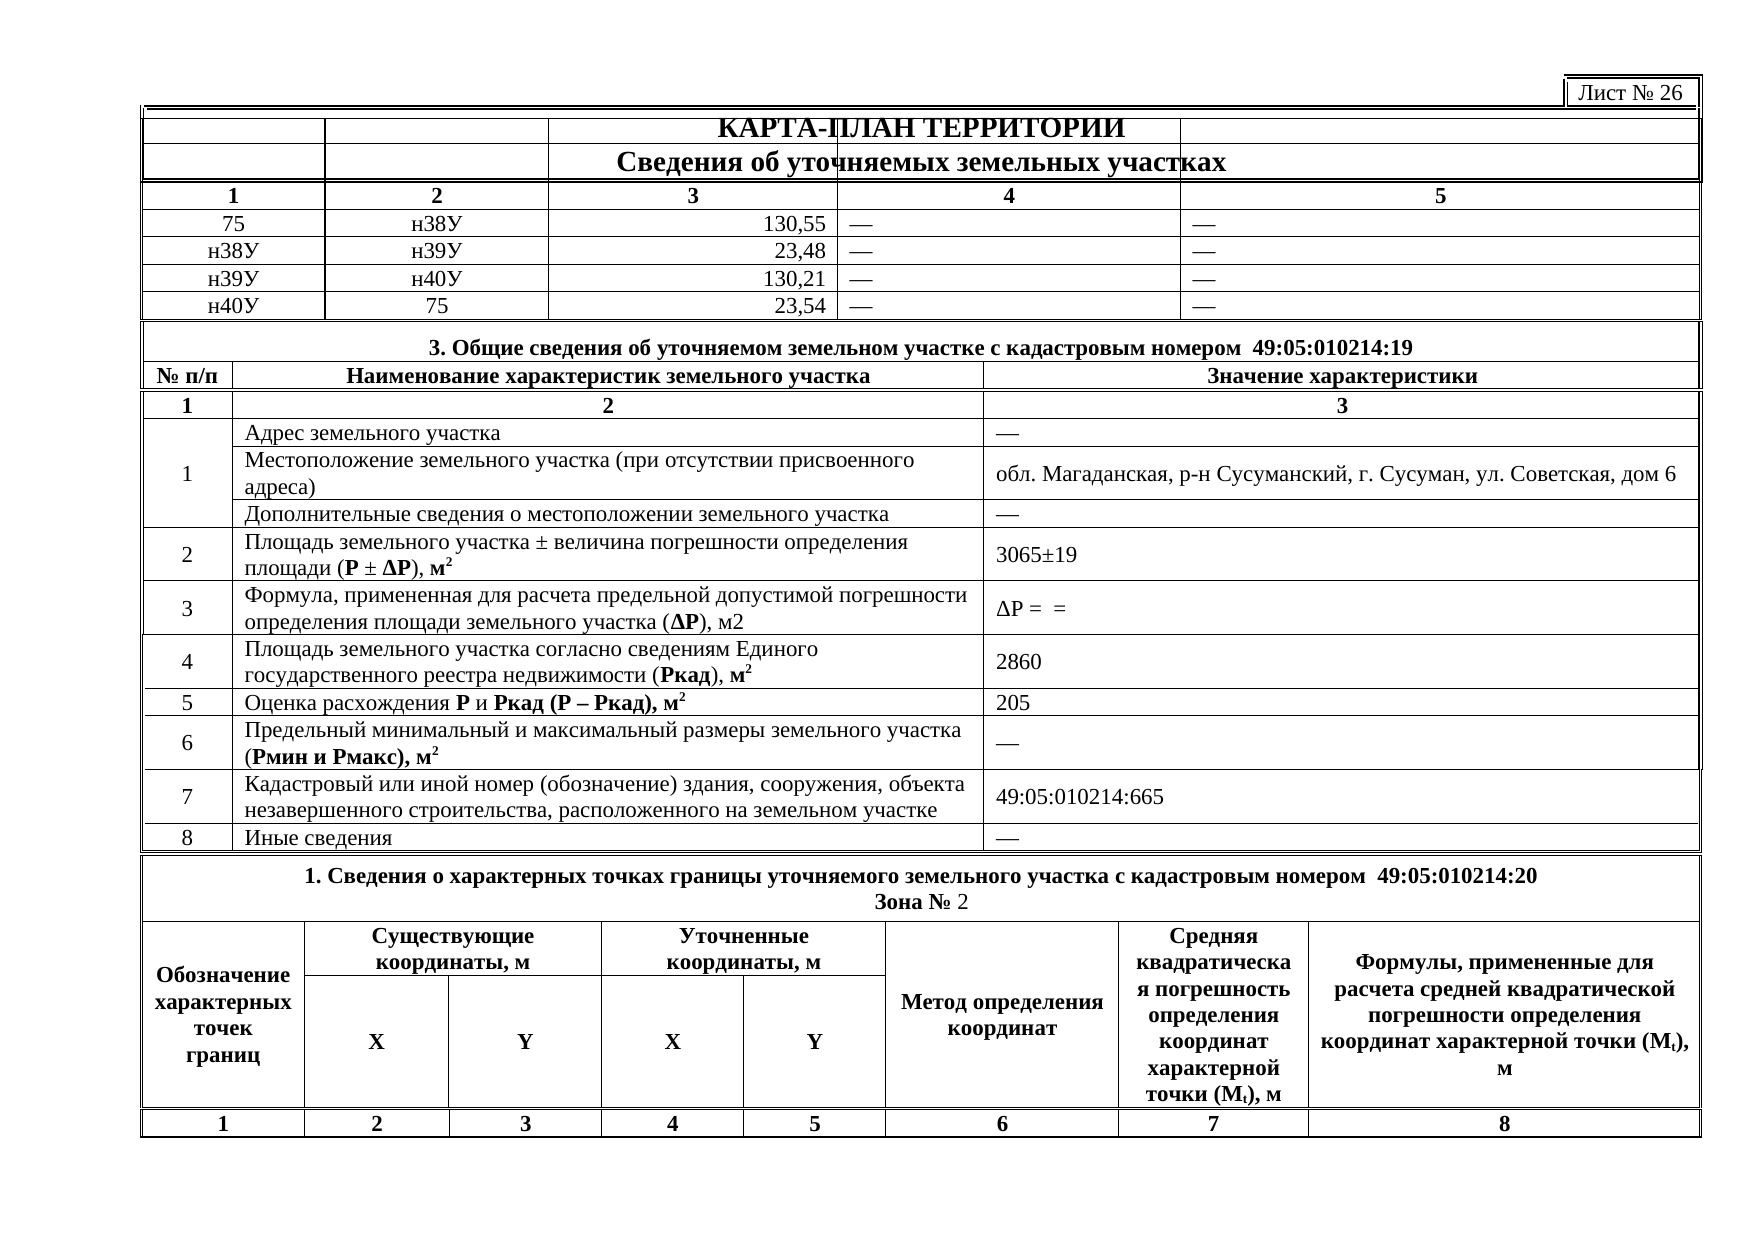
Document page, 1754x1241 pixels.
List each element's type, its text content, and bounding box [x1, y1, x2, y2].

table_cell Иные сведения [233, 824, 983, 850]
table_cell 3065±19 [984, 528, 1698, 580]
table_cell Площадь земельного участка ± величина погрешности определения площади (Р ± ΔР), м2 [233, 528, 983, 580]
table_cell 8 [143, 823, 232, 850]
table_cell 5 [143, 688, 232, 715]
table_cell — [838, 292, 1180, 318]
table_cell — [984, 500, 1698, 527]
table_cell н40У [143, 292, 324, 318]
table_header 1 [144, 119, 324, 143]
table_header 3 [549, 144, 837, 178]
table_cell 23,54 [549, 292, 837, 318]
table_cell Y [449, 976, 601, 1107]
table_header 3 [984, 392, 1698, 418]
table_cell 205 [984, 689, 1698, 715]
table_cell н38У [326, 210, 548, 236]
table_cell Предельный минимальный и максимальный размеры земельного участка (Рмин и Рмакс), м2 [233, 716, 983, 769]
table_header 2 [305, 1110, 449, 1136]
table_header 1. Сведения о характерных точках границы уточняемого земельного участка с кадастровым номером 49:05:010214:20 Зона № 2 [143, 856, 1699, 921]
table_cell — [984, 419, 1698, 446]
table_header 2 [233, 392, 983, 418]
table_header 7 [1119, 1110, 1308, 1136]
table_header 1 [144, 144, 324, 178]
table_cell 4 [143, 635, 232, 688]
table_cell н38У [143, 237, 324, 264]
table_header 3 [549, 119, 837, 143]
table_cell 6 [143, 715, 232, 769]
table_header 5 [1181, 119, 1698, 143]
table_header 5 [1181, 183, 1699, 209]
table_cell обл. Магаданская, р-н Сусуманский, г. Сусуман, ул. Советская, дом 6 [984, 447, 1698, 499]
table_cell н39У [326, 237, 548, 264]
table_cell ΔP = = [984, 581, 1698, 634]
table_cell Y [744, 976, 885, 1107]
table_cell Кадастровый или иной номер (обозначение) здания, сооружения, объекта незавершенного строительства, расположенного на земельном участке [233, 770, 983, 823]
table_cell 1 [144, 419, 232, 527]
table_cell — [838, 265, 1180, 291]
table_cell — [984, 716, 1698, 769]
table_cell Существующие координаты, м [305, 922, 601, 975]
table_cell X [305, 976, 448, 1107]
table_cell 75 [326, 292, 548, 318]
table_cell Адрес земельного участка [233, 419, 983, 446]
table_header 3. Общие сведения об уточняемом земельном участке с кадастровым номером 49:05:010214:19 [144, 322, 1698, 361]
table_cell 2860 [984, 635, 1698, 688]
table_header 3 [450, 1110, 601, 1136]
table_cell № п/п [144, 362, 232, 388]
table_header 2 [326, 144, 548, 178]
table_header 1 [144, 392, 232, 418]
table_cell н39У [143, 265, 324, 291]
table_cell Площадь земельного участка согласно сведениям Единого государственного реестра недвижимости (Ркад), м2 [233, 635, 983, 688]
table_header 4 [602, 1110, 743, 1136]
table_cell 130,55 [549, 210, 837, 236]
table_header 6 [886, 1110, 1118, 1136]
table_cell Наименование характеристик земельного участка [233, 362, 983, 388]
table_header 4 [838, 144, 1180, 178]
table_cell 75 [143, 210, 324, 236]
table_cell 3 [144, 581, 232, 634]
table_cell Обозначение характерных точек границ [143, 922, 304, 1107]
table_cell — [1181, 292, 1699, 318]
table_header 8 [1309, 1110, 1699, 1136]
table_cell Оценка расхождения Р и Ркад (Р – Ркад), м2 [233, 689, 983, 715]
table_cell — [838, 210, 1180, 236]
table_cell Метод определения координат [886, 922, 1118, 1107]
table_cell — [984, 823, 1699, 850]
table_cell — [838, 237, 1180, 264]
table_header 4 [838, 119, 1180, 143]
table_cell — [1181, 237, 1699, 264]
table_cell Дополнительные сведения о местоположении земельного участка [233, 500, 983, 527]
table_cell Уточненные координаты, м [602, 922, 885, 975]
table_header 1 [143, 1110, 304, 1136]
table_cell Формулы, примененные для расчета средней квадратической погрешности определения координат характерной точки (Mt), м [1309, 922, 1699, 1107]
table_cell 2 [144, 528, 232, 580]
table_cell н40У [326, 265, 548, 291]
table_cell — [1181, 210, 1699, 236]
table_cell 7 [143, 769, 232, 823]
table_header 3 [549, 183, 837, 209]
table_cell Средняя квадратическая погрешность определения координат характерной точки (Mt), м [1119, 922, 1308, 1107]
table_cell Значение характеристики [984, 362, 1698, 388]
table_cell Формула, примененная для расчета предельной допустимой погрешности определения площади земельного участка (ΔР), м2 [233, 581, 983, 634]
table_header 1 [143, 183, 324, 209]
table_cell 23,48 [549, 237, 837, 264]
table_header 2 [326, 183, 548, 209]
table_header 2 [326, 119, 548, 143]
table_header 5 [1181, 144, 1698, 178]
table_cell Местоположение земельного участка (при отсутствии присвоенного адреса) [233, 447, 983, 499]
table_cell — [1181, 265, 1699, 291]
table_header 5 [744, 1110, 885, 1136]
table_cell X [602, 976, 743, 1107]
table_header 4 [838, 183, 1180, 209]
table_cell 130,21 [549, 265, 837, 291]
table_cell 49:05:010214:665 [984, 770, 1699, 823]
